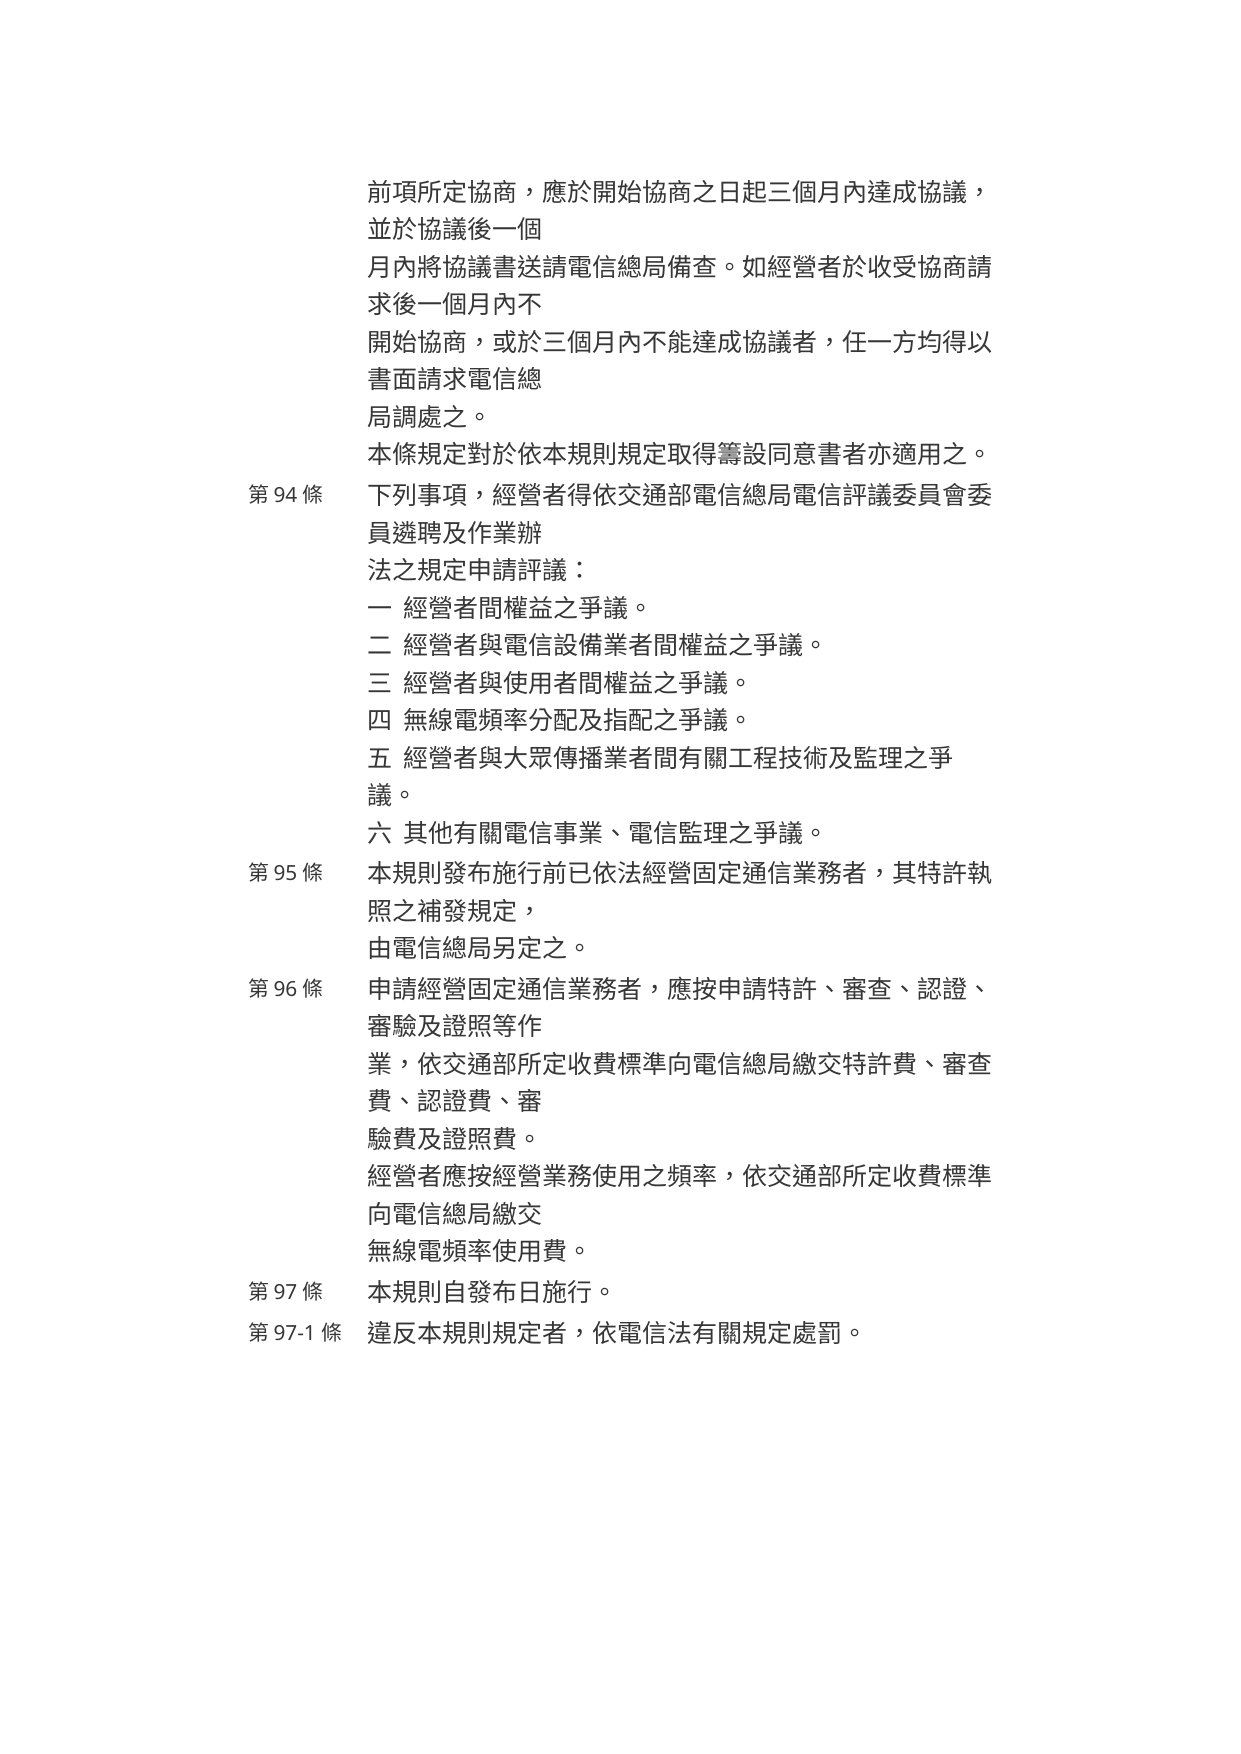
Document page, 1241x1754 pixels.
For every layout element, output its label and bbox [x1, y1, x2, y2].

table_cell [196, 165, 1044, 1395]
